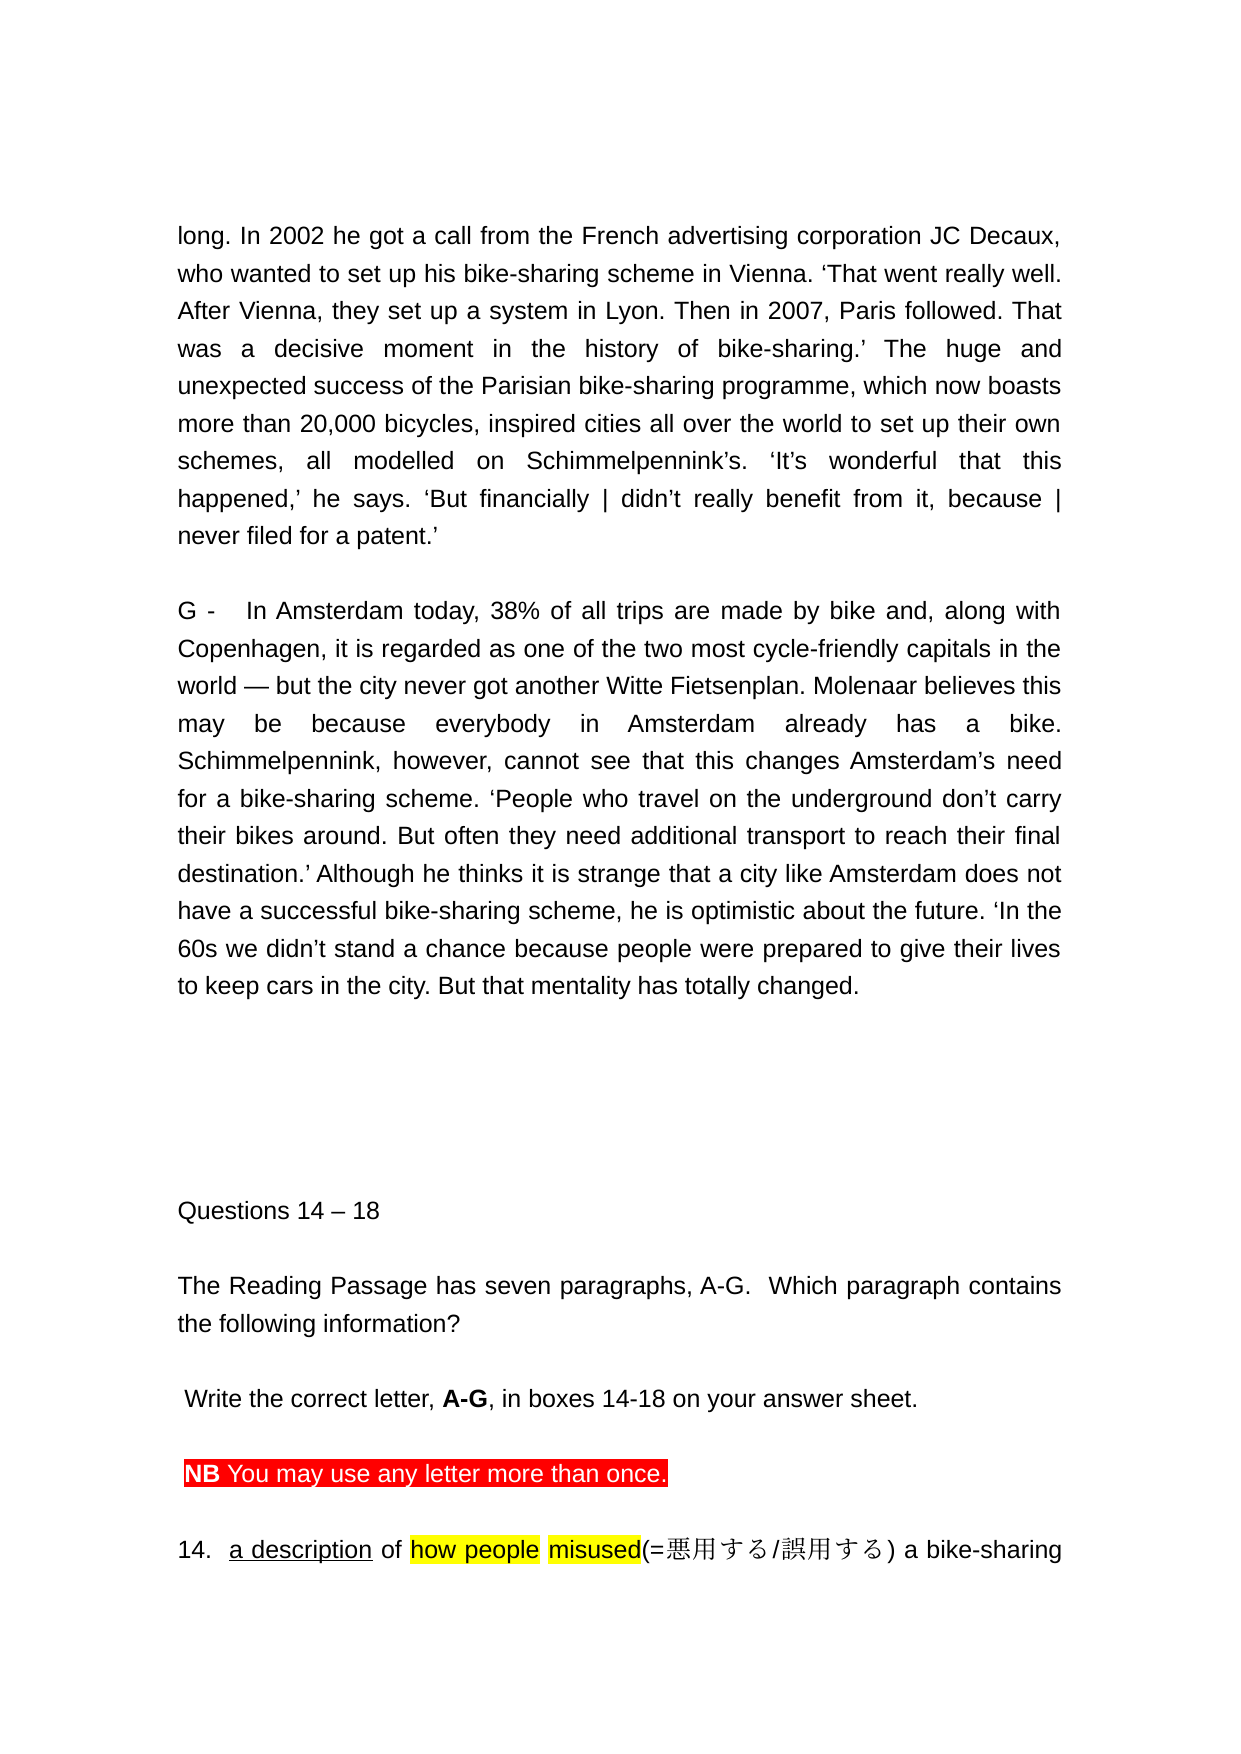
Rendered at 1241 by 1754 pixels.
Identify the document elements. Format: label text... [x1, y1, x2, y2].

text Questions 14 – 18 [177, 1192, 1063, 1229]
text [177, 1529, 1063, 1567]
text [177, 217, 1063, 554]
text The Reading Passage has seven paragraphs, A-G. Which paragraph contains the following information? [177, 1267, 1063, 1342]
text G - In Amsterdam today, 38% of all trips are made by bike and, along with Copenhagen, it is regarded as one of the two most cycle-friendly capitals in the world — but the city never got another Witte Fietsenplan. Molenaar believes this may be because everybody in Amsterdam already has a bike. Schimmelpennink, however, cannot see that this changes Amsterdam’s need for a bike-sharing scheme. ‘People who travel on the underground don’t carry their bikes around. But often they need additional transport to reach their final destination.’ Although he thinks it is strange that a city like Amsterdam does not have a successful bike-sharing scheme, he is optimistic about the future. ‘In the 60s we didn’t stand a chance because people were prepared to give their lives to keep cars in the city. But that mentality has totally changed. [177, 592, 1063, 1004]
text NB You may use any letter more than once. [177, 1454, 1063, 1492]
text Write the correct letter, A-G, in boxes 14-18 on your answer sheet. [177, 1379, 1063, 1417]
